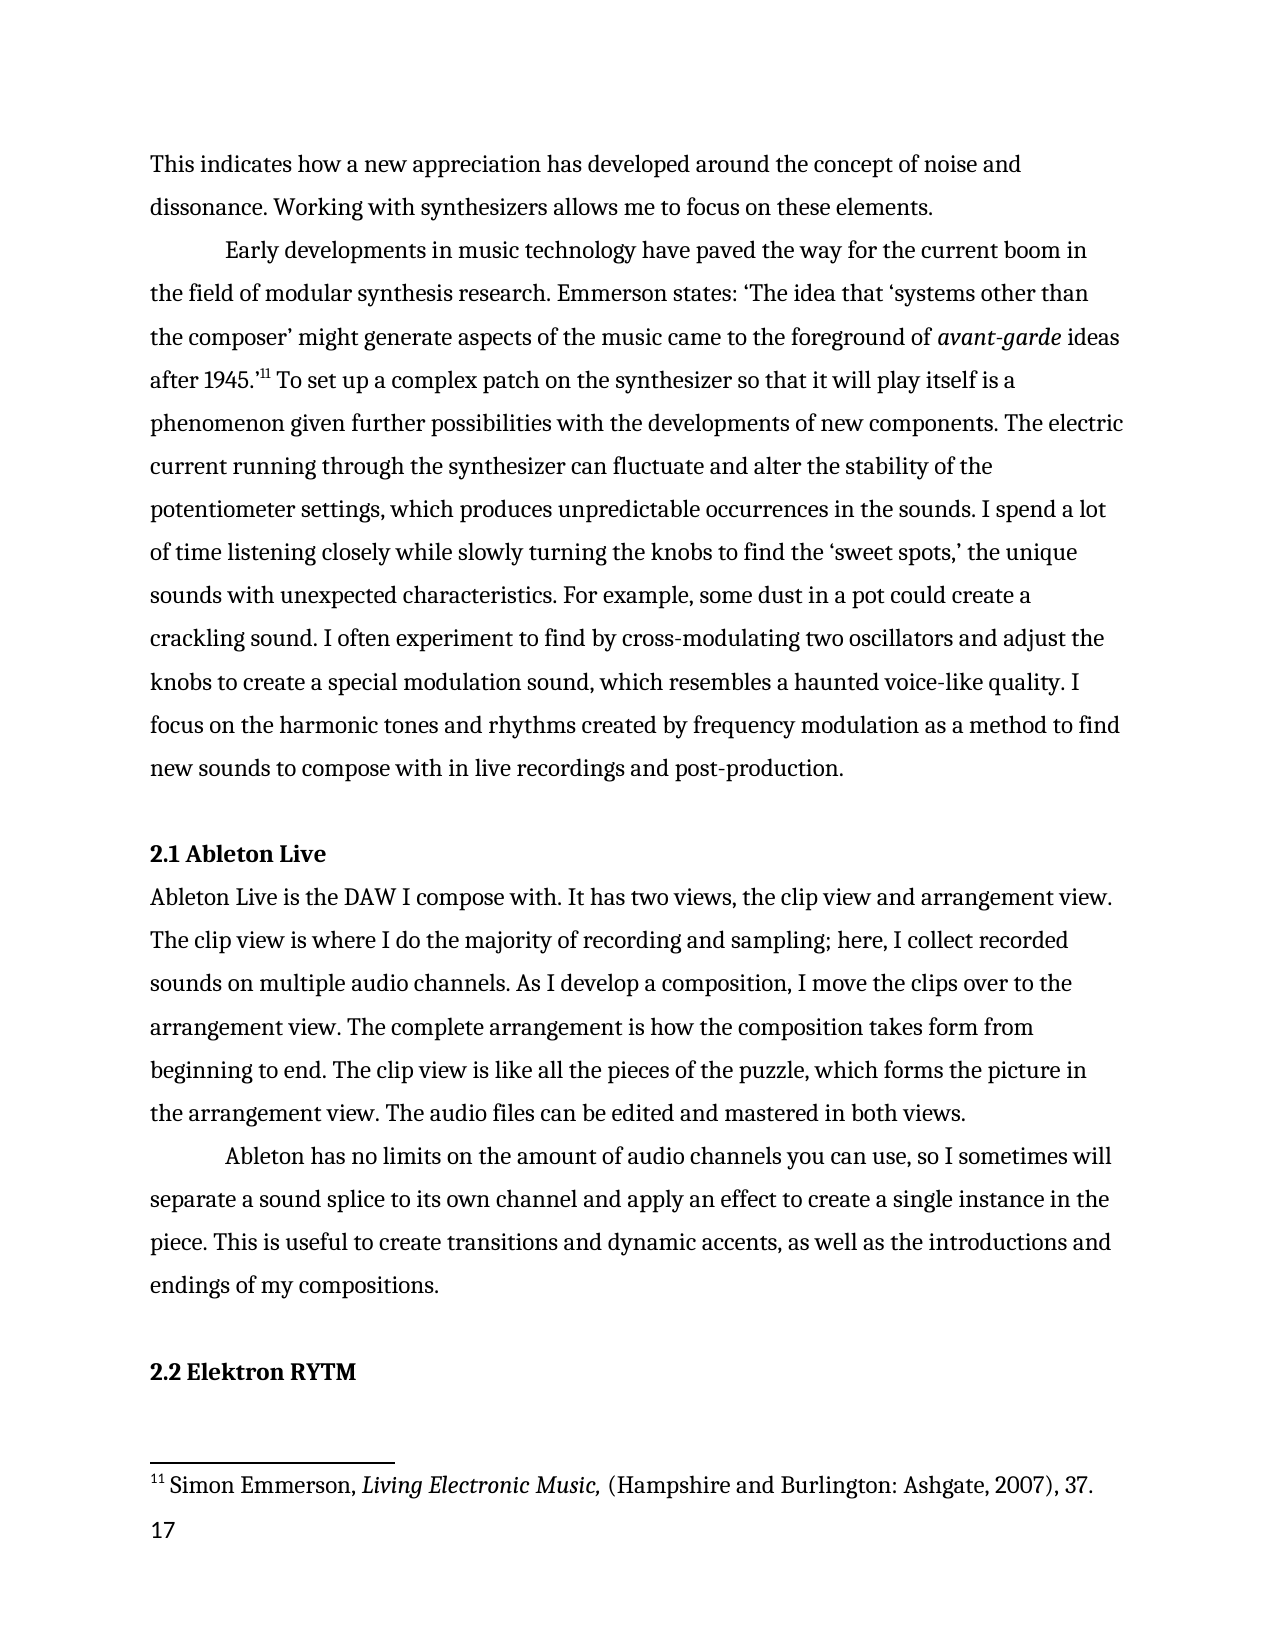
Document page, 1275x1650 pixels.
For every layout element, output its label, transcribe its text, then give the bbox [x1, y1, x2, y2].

text Ableton Live is the DAW I compose with. It has two views, the clip view and arrangement view. The clip view is where I do the majority of recording and sampling; here, I collect recorded sounds on multiple audio channels. As I develop a composition, I move the clips over to the arrangement view. The complete arrangement is how the composition takes form from beginning to end. The clip view is like all the pieces of the puzzle, which forms the picture in the arrangement view. The audio files can be edited and mastered in both views. [150, 883, 1125, 1127]
text 2.1 Ableton Live [150, 840, 1125, 869]
text Early developments in music technology have paved the way for the current boom in the field of modular synthesis research. Emmerson states: ‘The idea that ‘systems other than the composer’ might generate aspects of the music came to the foreground of avant-garde ideas after 1945.’ To set up a complex patch on the synthesizer so that it will play itself is a phenomenon given further possibilities with the developments of new components. The electric current running through the synthesizer can fluctuate and alter the stability of the potentiometer settings, which produces unpredictable occurrences in the sounds. I spend a lot of time listening closely while slowly turning the knobs to find the ‘sweet spots,’ the unique sounds with unexpected characteristics. For example, some dust in a pot could create a crackling sound. I often experiment to find by cross-modulating two oscillators and adjust the knobs to create a special modulation sound, which resembles a haunted voice-like quality. I focus on the harmonic tones and rhythms created by frequency modulation as a method to find new sounds to compose with in live recordings and post-production. [150, 236, 1125, 782]
text Ableton has no limits on the amount of audio channels you can use, so I sometimes will separate a sound splice to its own channel and apply an effect to create a single instance in the piece. This is useful to create transitions and dynamic accents, as well as the introductions and endings of my compositions. [150, 1142, 1125, 1300]
text This indicates how a new appreciation has developed around the concept of noise and dissonance. Working with synthesizers allows me to focus on these elements. [150, 150, 1125, 222]
text 2.2 Elektron RYTM [150, 1357, 1125, 1386]
